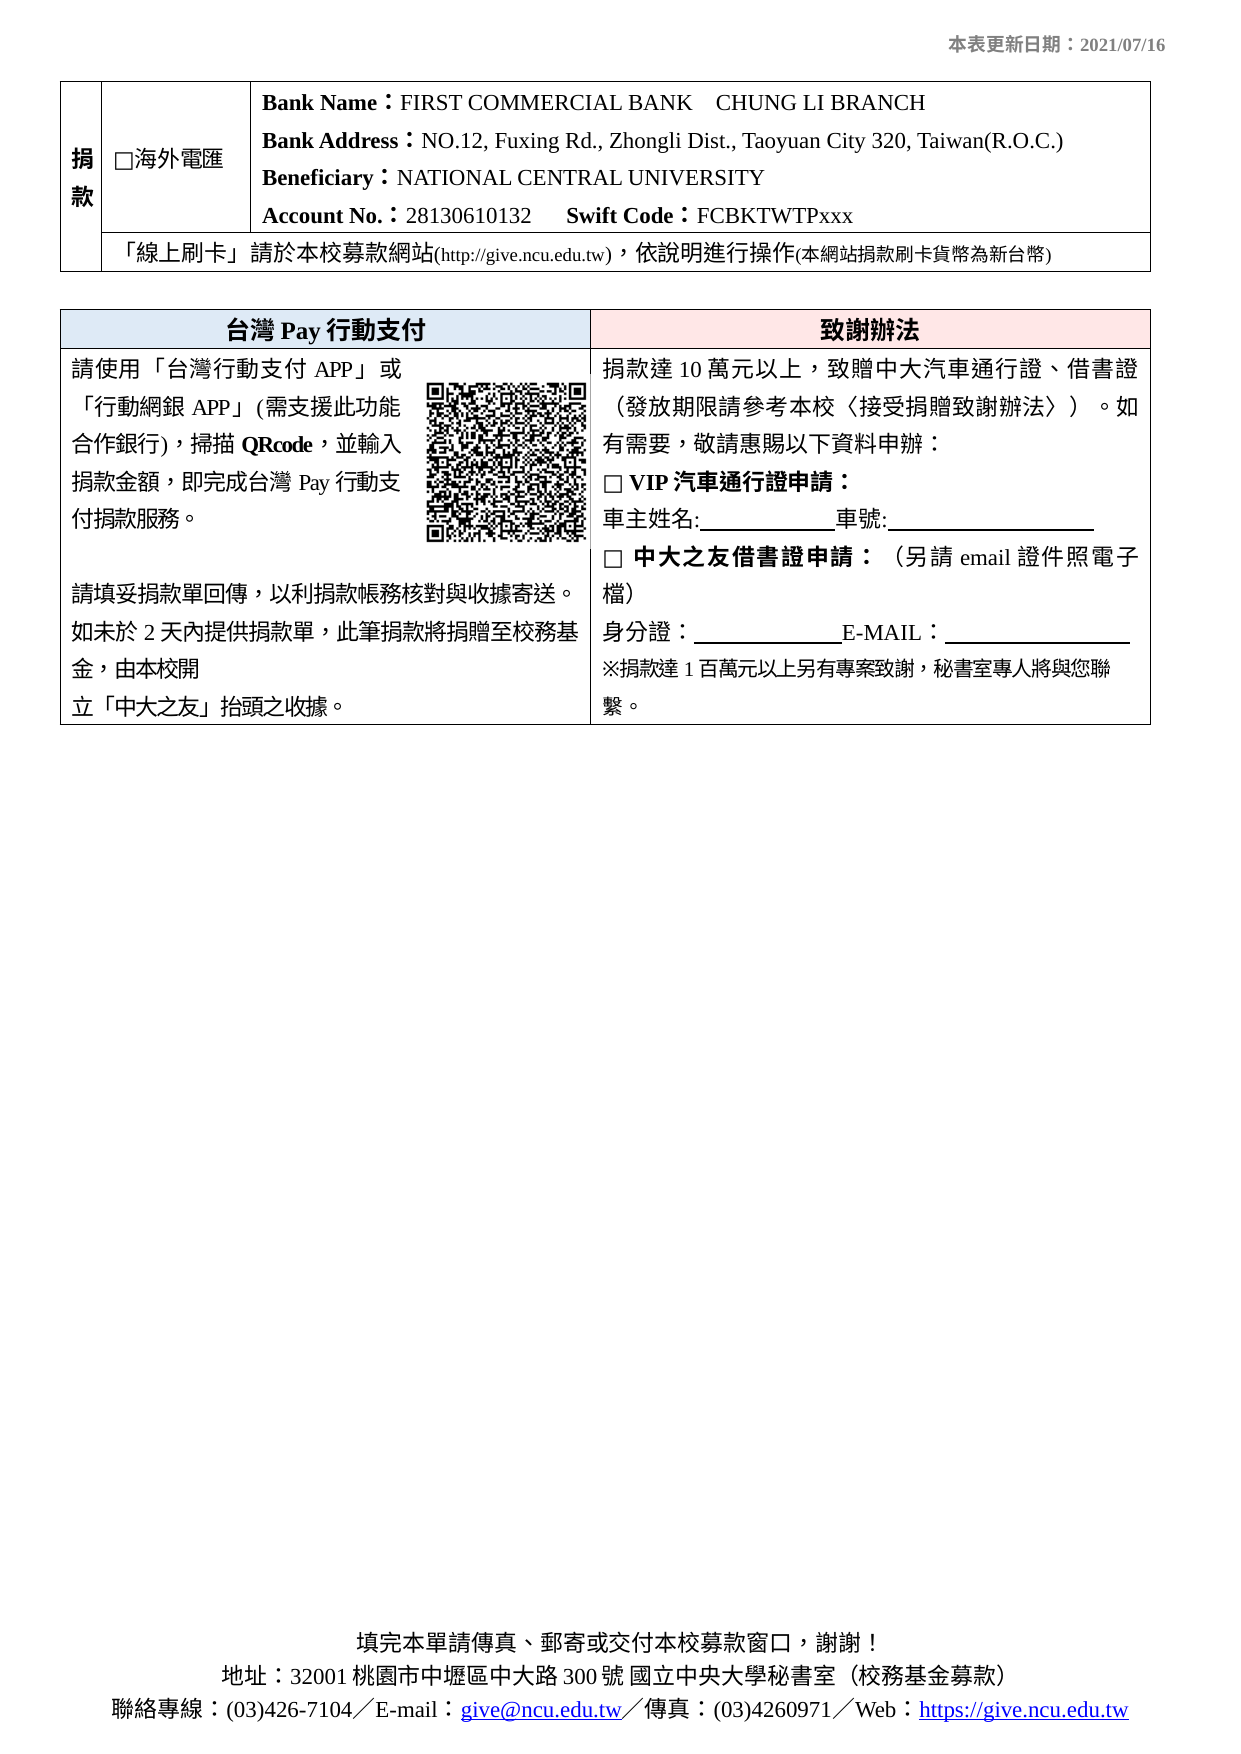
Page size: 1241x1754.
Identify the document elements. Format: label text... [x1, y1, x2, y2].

table_cell □海外電匯 [102, 82, 250, 232]
table_cell 請使用「台灣行動支付APP」或「行動網銀APP」(需支援此功能合作銀行)，掃描 QRcode，並輸入捐款金額，即完成台灣Pay行動支付捐款服務。 請填妥捐款單回傳，以利捐款帳務核對與收據寄送。如未於2天內提供捐款單，此筆捐款將捐贈至校務基金，由本校開 立「中大之友」抬頭之收據。 [61, 349, 590, 724]
table_cell Bank Name：FIRST COMMERCIAL BANK CHUNG LI BRANCH Bank Address：NO.12, Fuxing Rd., Zhongli Dist., Taoyuan City 320, Taiwan(R.O.C.) Beneficiary：NATIONAL CENTRAL UNIVERSITY Account No.：28130610132 Swift Code：FCBKTWTPxxx [251, 82, 1150, 232]
picture [420, 374, 591, 549]
table_header 致謝辦法 [591, 310, 1150, 348]
table_cell 海外捐款 [61, 82, 101, 271]
table_cell 「線上刷卡」請於本校募款網站(http://give.ncu.edu.tw)，依說明進行操作(本網站捐款刷卡貨幣為新台幣) [102, 233, 1150, 271]
table_header 台灣Pay行動支付 [61, 310, 590, 348]
table_cell 捐款達10萬元以上，致贈中大汽車通行證、借書證（發放期限請參考本校〈接受捐贈致謝辦法〉）。如有需要，敬請惠賜以下資料申辦： □ VIP汽車通行證申請： 車主姓名: 車號: □ 中大之友借書證申請：（另請email證件照電子檔） 身分證： E-MAIL： ※捐款達1百萬元以上另有專案致謝，秘書室專人將與您聯繫。 [591, 349, 1150, 724]
